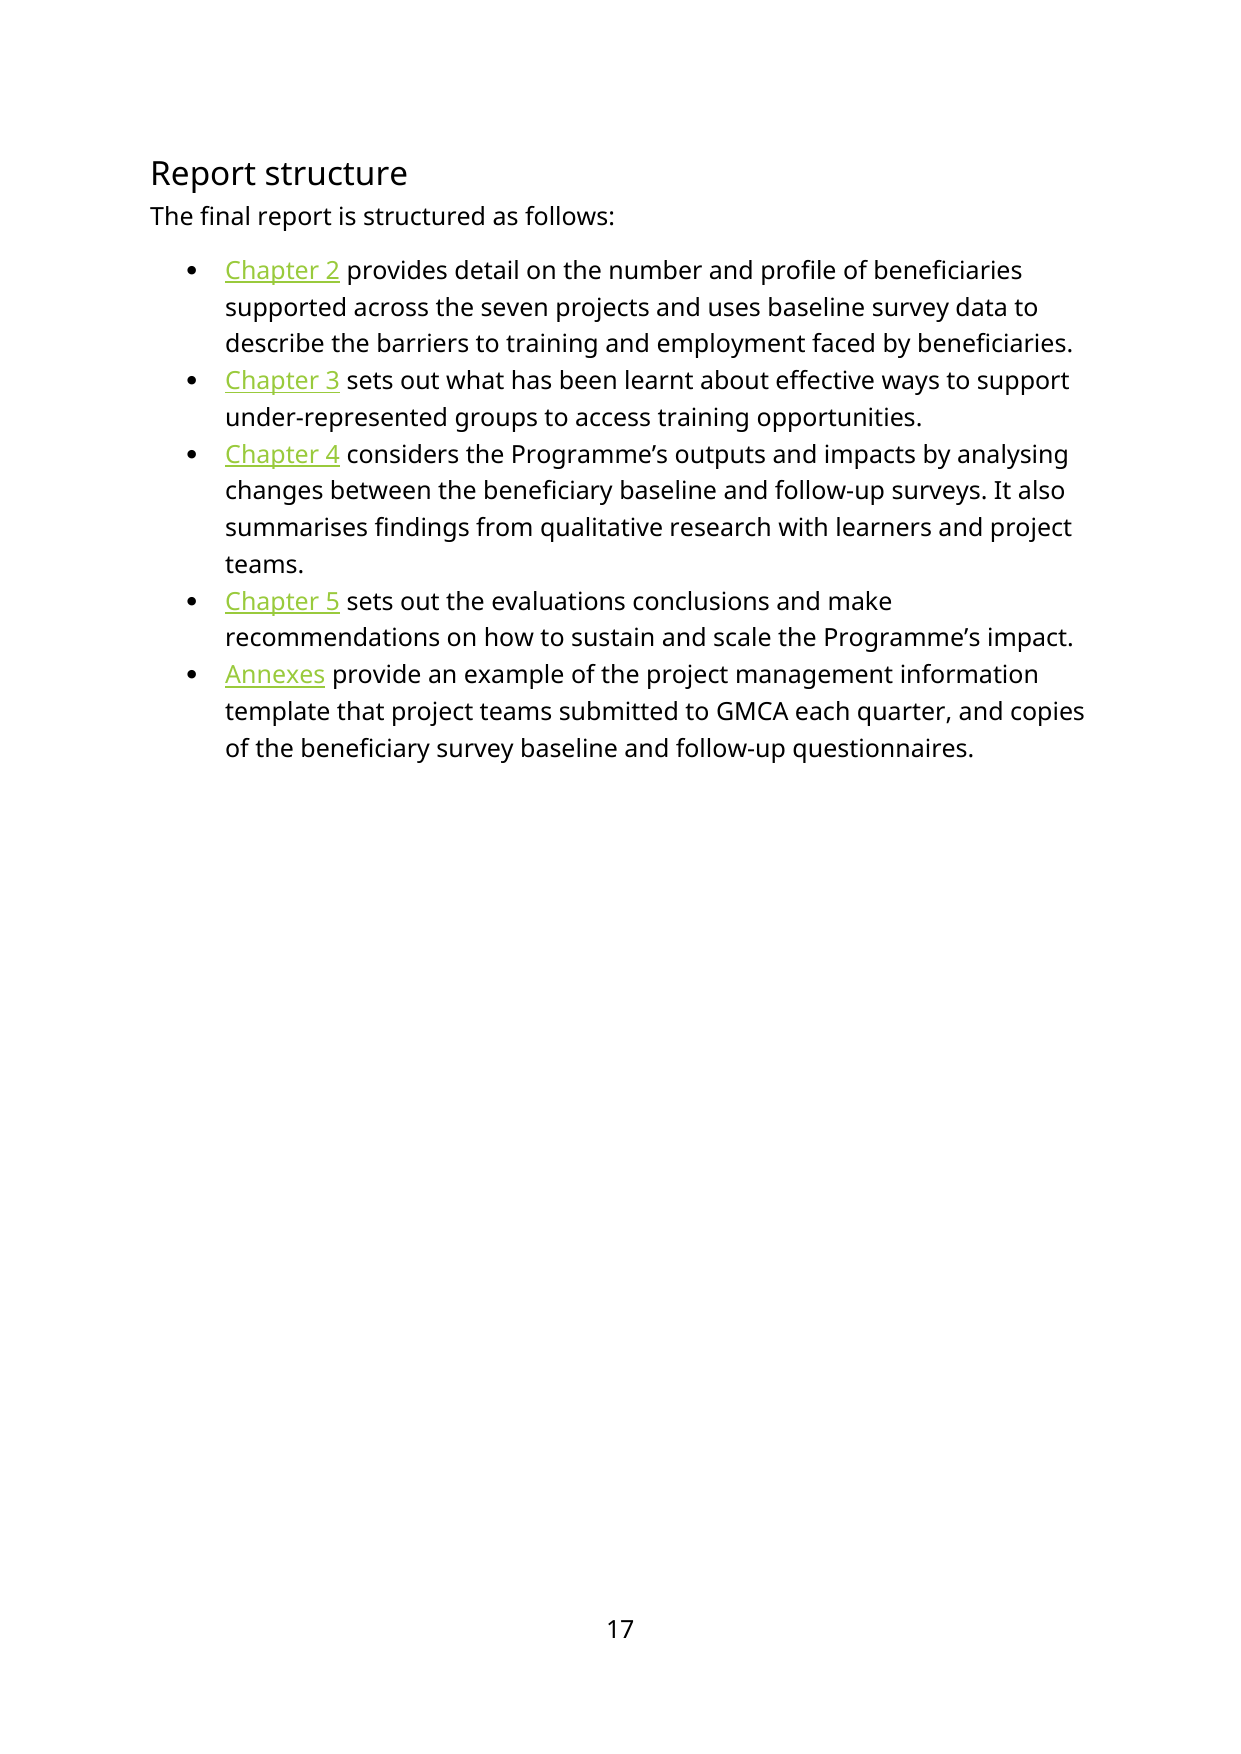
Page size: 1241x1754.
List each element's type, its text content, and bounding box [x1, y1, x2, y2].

list Chapter 3 sets out what has been learnt about effective ways to support under-represented groups to access training opportunities. [187, 363, 1090, 433]
list Chapter 5 sets out the evaluations conclusions and make recommendations on how to sustain and scale the Programme’s impact. [187, 583, 1090, 654]
list Chapter 4 considers the Programme’s outputs and impacts by analysing changes between the beneficiary baseline and follow-up surveys. It also summarises findings from qualitative research with learners and project teams. [187, 436, 1090, 581]
list Annexes provide an example of the project management information template that project teams submitted to GMCA each quarter, and copies of the beneficiary survey baseline and follow-up questionnaires. [187, 657, 1090, 764]
text The final report is structured as follows: [150, 199, 1090, 233]
subtitle Report structure [150, 150, 1090, 195]
list Chapter 2 provides detail on the number and profile of beneficiaries supported across the seven projects and uses baseline survey data to describe the barriers to training and employment faced by beneficiaries. [187, 252, 1090, 360]
